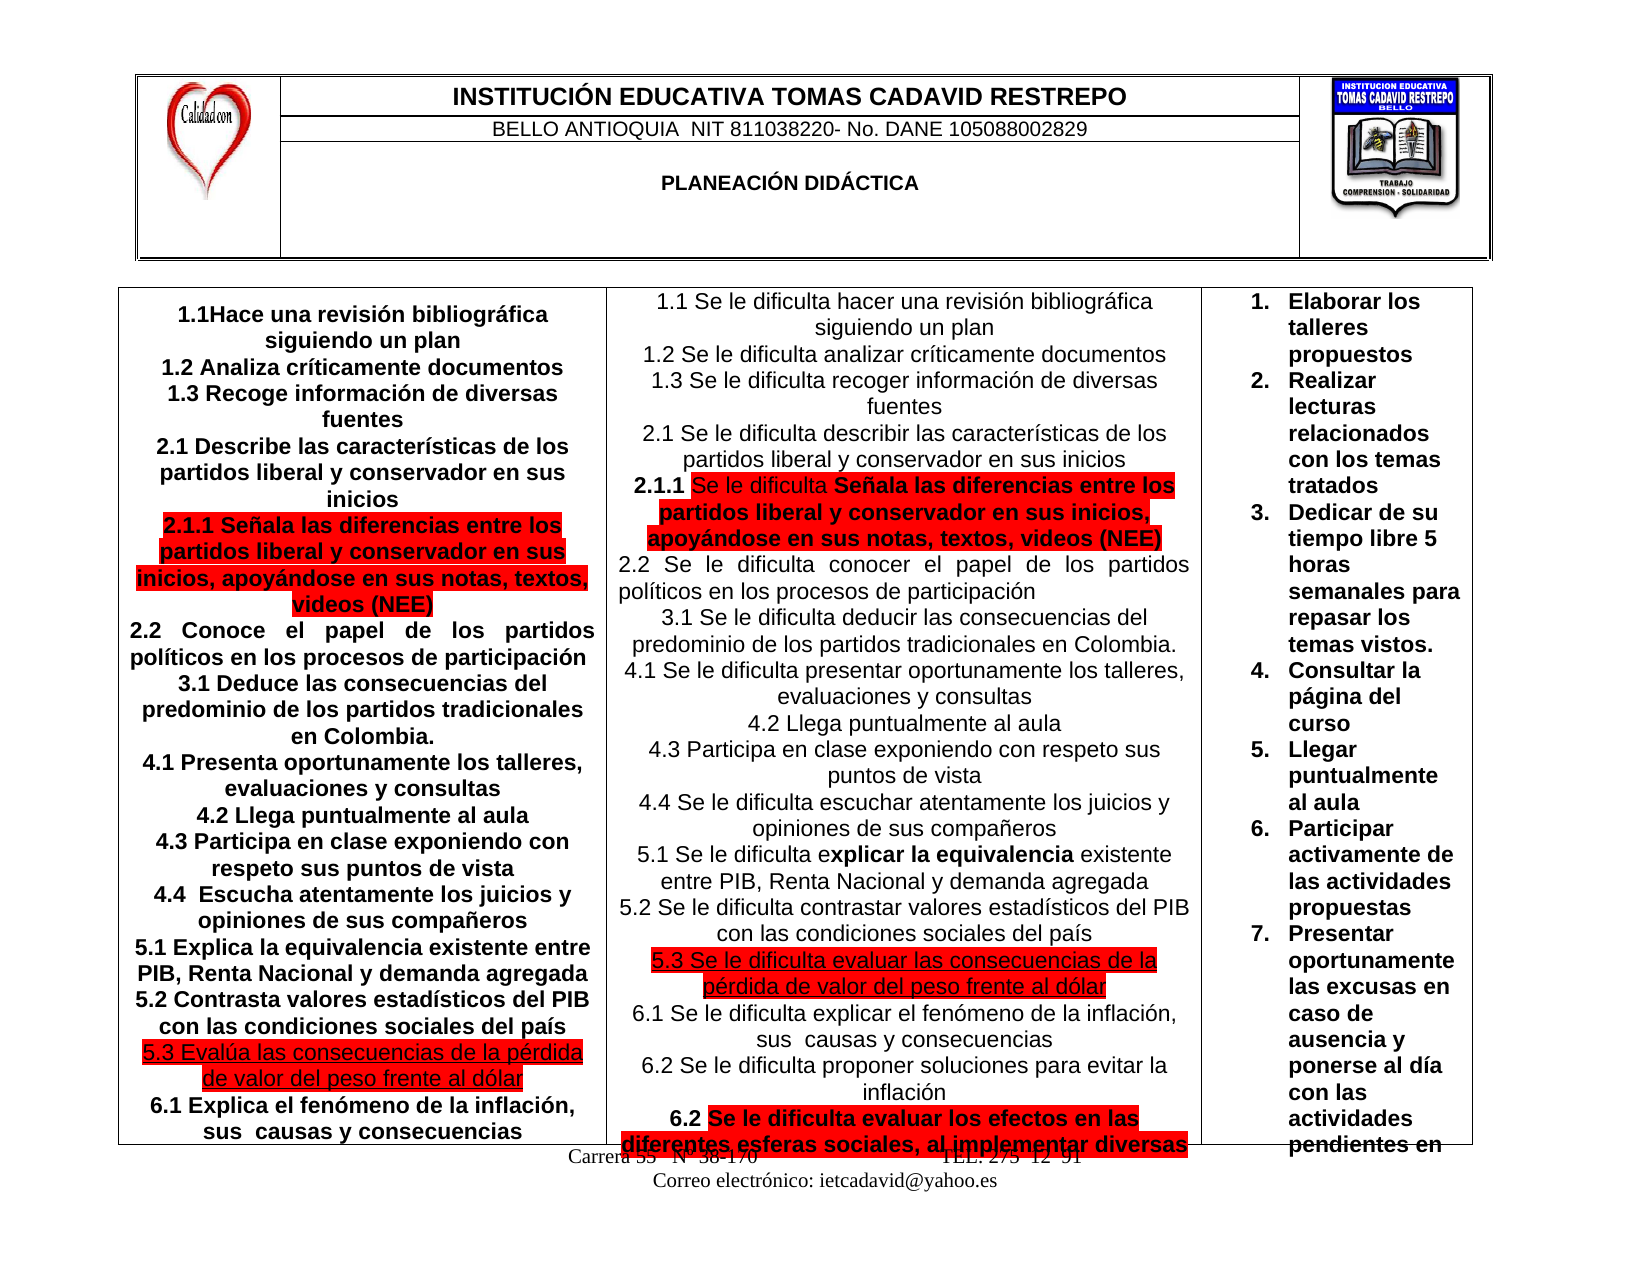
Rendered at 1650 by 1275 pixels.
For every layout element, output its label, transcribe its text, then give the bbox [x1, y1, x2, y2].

picture [165, 77, 252, 200]
table_cell 1.1Hace una revisión bibliográfica siguiendo un plan 1.2 Analiza críticamente documentos 1.3 Recoge información de diversas fuentes 2.1 Describe las características de los partidos liberal y conservador en sus inicios 2.1.1 Señala las diferencias entre los partidos liberal y conservador en sus inicios, apoyándose en sus notas, textos, videos (NEE) 2.2 Conoce el papel de los partidos políticos en los procesos de participación 3.1 Deduce las consecuencias del predominio de los partidos tradicionales en Colombia. 4.1 Presenta oportunamente los talleres, evaluaciones y consultas 4.2 Llega puntualmente al aula 4.3 Participa en clase exponiendo con respeto sus puntos de vista 4.4 Escucha atentamente los juicios y opiniones de sus compañeros 5.1 Explica la equivalencia existente entre PIB, Renta Nacional y demanda agregada 5.2 Contrasta valores estadísticos del PIB con las condiciones sociales del país 5.3 Evalúa las consecuencias de la pérdida de valor del peso frente al dólar 6.1 Explica el fenómeno de la inflación, sus causas y consecuencias 6.2 Evalúa los efectos en las diferentes esferas sociales, al implementar diversas soluciones para evitar la inflación [119, 288, 606, 1144]
picture [1330, 77, 1460, 219]
table_cell Elaborar los talleres propuestos Realizar lecturas relacionados con los temas tratados Dedicar de su tiempo libre 5 horas semanales para repasar los temas vistos. Consultar la página del curso Llegar puntualmente al aula Participar activamente de las actividades propuestas Presentar oportunamente las excusas en caso de ausencia y ponerse al día con las actividades pendientes en el tiempo establecido por el manual de convivencia [1202, 288, 1472, 1144]
table_cell 1.1 Se le dificulta hacer una revisión bibliográfica siguiendo un plan 1.2 Se le dificulta analizar críticamente documentos 1.3 Se le dificulta recoger información de diversas fuentes 2.1 Se le dificulta describir las características de los partidos liberal y conservador en sus inicios 2.1.1 Se le dificulta Señala las diferencias entre los partidos liberal y conservador en sus inicios, apoyándose en sus notas, textos, videos (NEE) 2.2 Se le dificulta conocer el papel de los partidos políticos en los procesos de participación 3.1 Se le dificulta deducir las consecuencias del predominio de los partidos tradicionales en Colombia. 4.1 Se le dificulta presentar oportunamente los talleres, evaluaciones y consultas 4.2 Llega puntualmente al aula 4.3 Participa en clase exponiendo con respeto sus puntos de vista 4.4 Se le dificulta escuchar atentamente los juicios y opiniones de sus compañeros 5.1 Se le dificulta explicar la equivalencia existente entre PIB, Renta Nacional y demanda agregada 5.2 Se le dificulta contrastar valores estadísticos del PIB con las condiciones sociales del país 5.3 Se le dificulta evaluar las consecuencias de la pérdida de valor del peso frente al dólar 6.1 Se le dificulta explicar el fenómeno de la inflación, sus causas y consecuencias 6.2 Se le dificulta proponer soluciones para evitar la inflación 6.2 Se le dificulta evaluar los efectos en las diferentes esferas sociales, al implementar diversas soluciones para evitar la inflación [607, 288, 1201, 1144]
